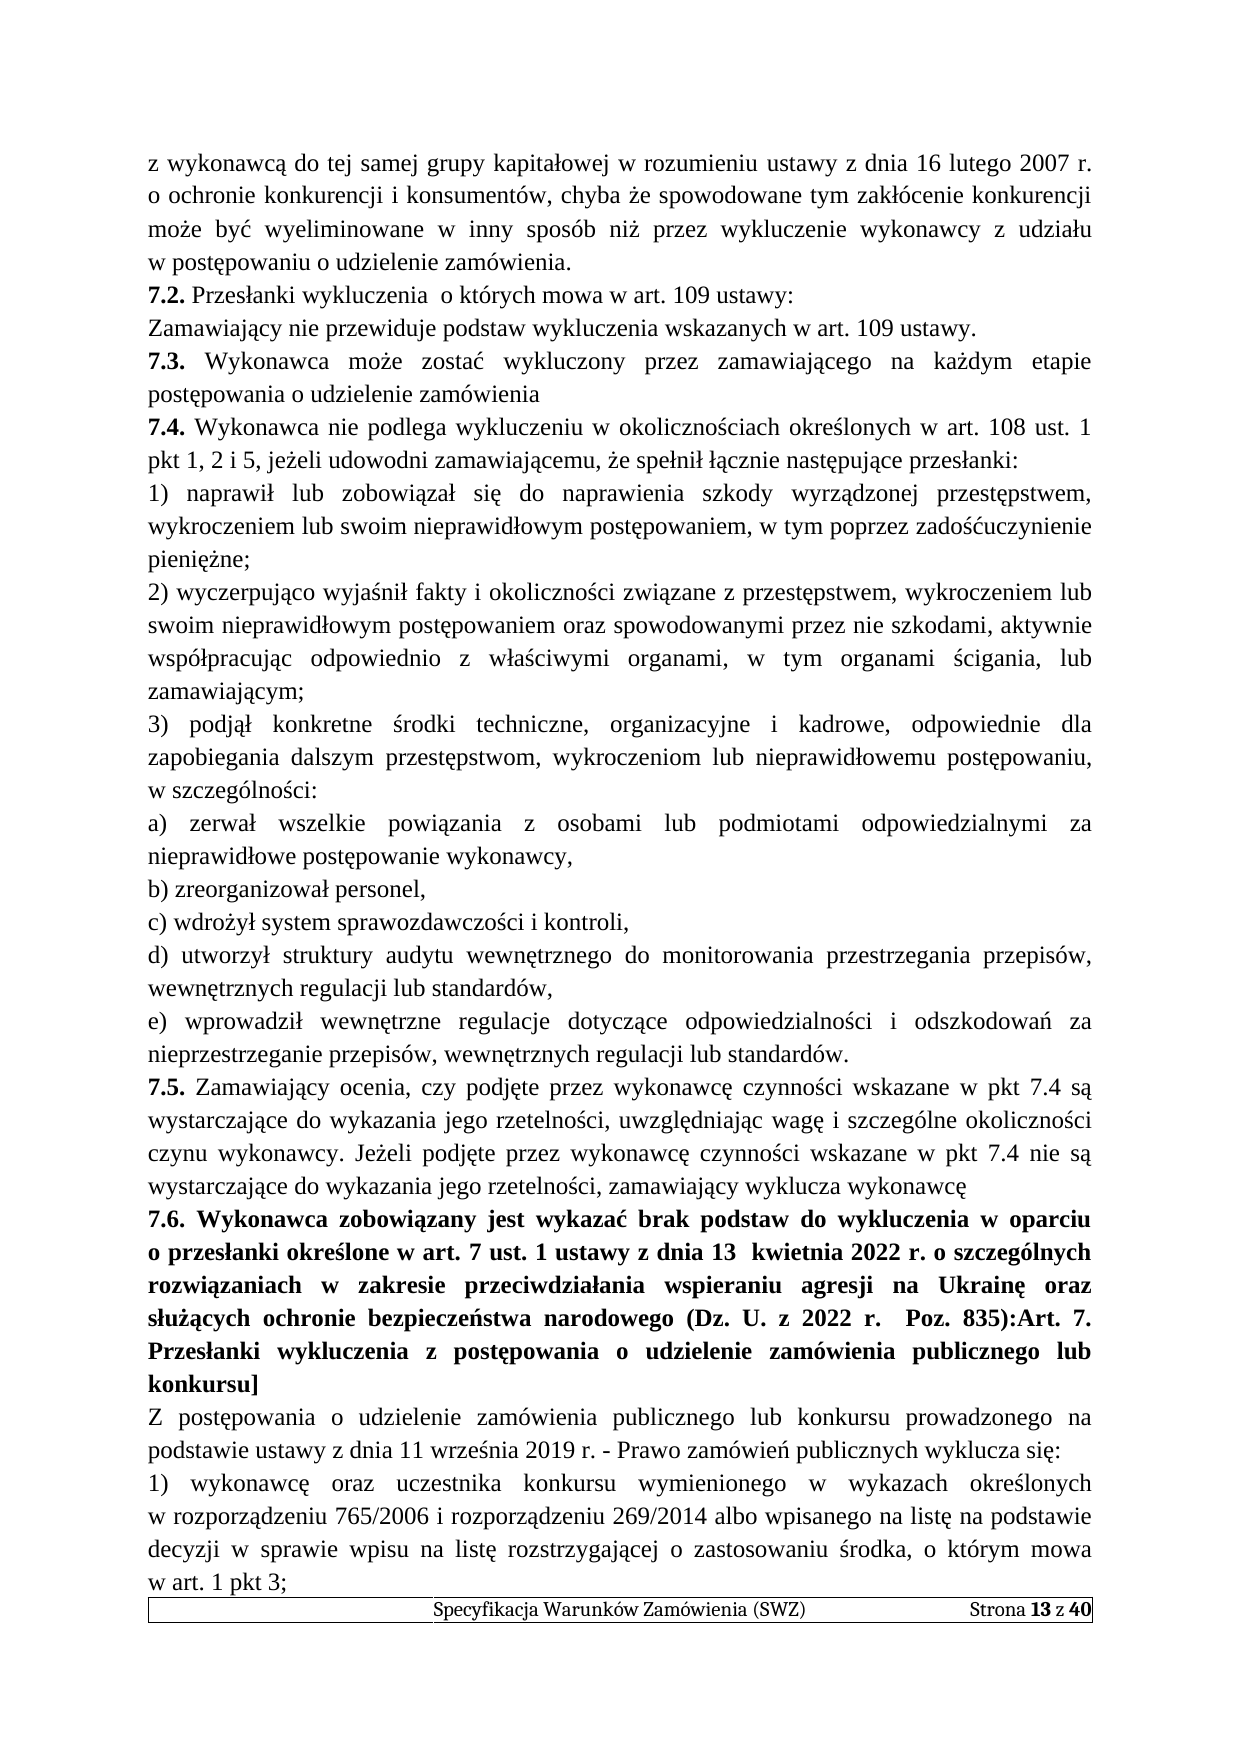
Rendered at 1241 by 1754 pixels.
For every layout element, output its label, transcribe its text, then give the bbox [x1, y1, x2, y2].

text d) utworzył struktury audytu wewnętrznego do monitorowania przestrzegania przepisów, wewnętrznych regulacji lub standardów, [148, 940, 1093, 1002]
text Z postępowania o udzielenie zamówienia publicznego lub konkursu prowadzonego na podstawie ustawy z dnia 11 września 2019 r. - Prawo zamówień publicznych wyklucza się: [148, 1402, 1093, 1464]
text a) zerwał wszelkie powiązania z osobami lub podmiotami odpowiedzialnymi za nieprawidłowe postępowanie wykonawcy, [148, 808, 1093, 870]
text Zamawiający nie przewiduje podstaw wykluczenia wskazanych w art. 109 ustawy. [148, 313, 1093, 341]
text 3) podjął konkretne środki techniczne, organizacyjne i kadrowe, odpowiednie dla zapobiegania dalszym przestępstwom, wykroczeniom lub nieprawidłowemu postępowaniu, w szczególności: [148, 709, 1093, 804]
text e) wprowadził wewnętrzne regulacje dotyczące odpowiedzialności i odszkodowań za nieprzestrzeganie przepisów, wewnętrznych regulacji lub standardów. [148, 1006, 1093, 1068]
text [148, 148, 1093, 275]
text 7.3. Wykonawca może zostać wykluczony przez zamawiającego na każdym etapie postępowania o udzielenie zamówienia [148, 346, 1093, 407]
text c) wdrożył system sprawozdawczości i kontroli, [148, 907, 1093, 936]
text 2) wyczerpująco wyjaśnił fakty i okoliczności związane z przestępstwem, wykroczeniem lub swoim nieprawidłowym postępowaniem oraz spowodowanymi przez nie szkodami, aktywnie współpracując odpowiednio z właściwymi organami, w tym organami ścigania, lub zamawiającym; [148, 577, 1093, 705]
text b) zreorganizował personel, [148, 874, 1093, 903]
text 1) naprawił lub zobowiązał się do naprawienia szkody wyrządzonej przestępstwem, wykroczeniem lub swoim nieprawidłowym postępowaniem, w tym poprzez zadośćuczynienie pieniężne; [148, 478, 1093, 573]
text 7.6. Wykonawca zobowiązany jest wykazać brak podstaw do wykluczenia w oparciu o przesłanki określone w art. 7 ust. 1 ustawy z dnia 13 kwietnia 2022 r. o szczególnych rozwiązaniach w zakresie przeciwdziałania wspieraniu agresji na Ukrainę oraz służących ochronie bezpieczeństwa narodowego (Dz. U. z 2022 r. Poz. 835):Art. 7. Przesłanki wykluczenia z postępowania o udzielenie zamówienia publicznego lub konkursu] [148, 1204, 1093, 1398]
text 7.4. Wykonawca nie podlega wykluczeniu w okolicznościach określonych w art. 108 ust. 1 pkt 1, 2 i 5, jeżeli udowodni zamawiającemu, że spełnił łącznie następujące przesłanki: [148, 412, 1093, 473]
text 7.2. Przesłanki wykluczenia o których mowa w art. 109 ustawy: [148, 280, 1093, 308]
text 7.5. Zamawiający ocenia, czy podjęte przez wykonawcę czynności wskazane w pkt 7.4 są wystarczające do wykazania jego rzetelności, uwzględniając wagę i szczególne okoliczności czynu wykonawcy. Jeżeli podjęte przez wykonawcę czynności wskazane w pkt 7.4 nie są wystarczające do wykazania jego rzetelności, zamawiający wyklucza wykonawcę [148, 1072, 1093, 1200]
text 1) wykonawcę oraz uczestnika konkursu wymienionego w wykazach określonych w rozporządzeniu 765/2006 i rozporządzeniu 269/2014 albo wpisanego na listę na podstawie decyzji w sprawie wpisu na listę rozstrzygającej o zastosowaniu środka, o którym mowa w art. 1 pkt 3; [148, 1468, 1093, 1596]
